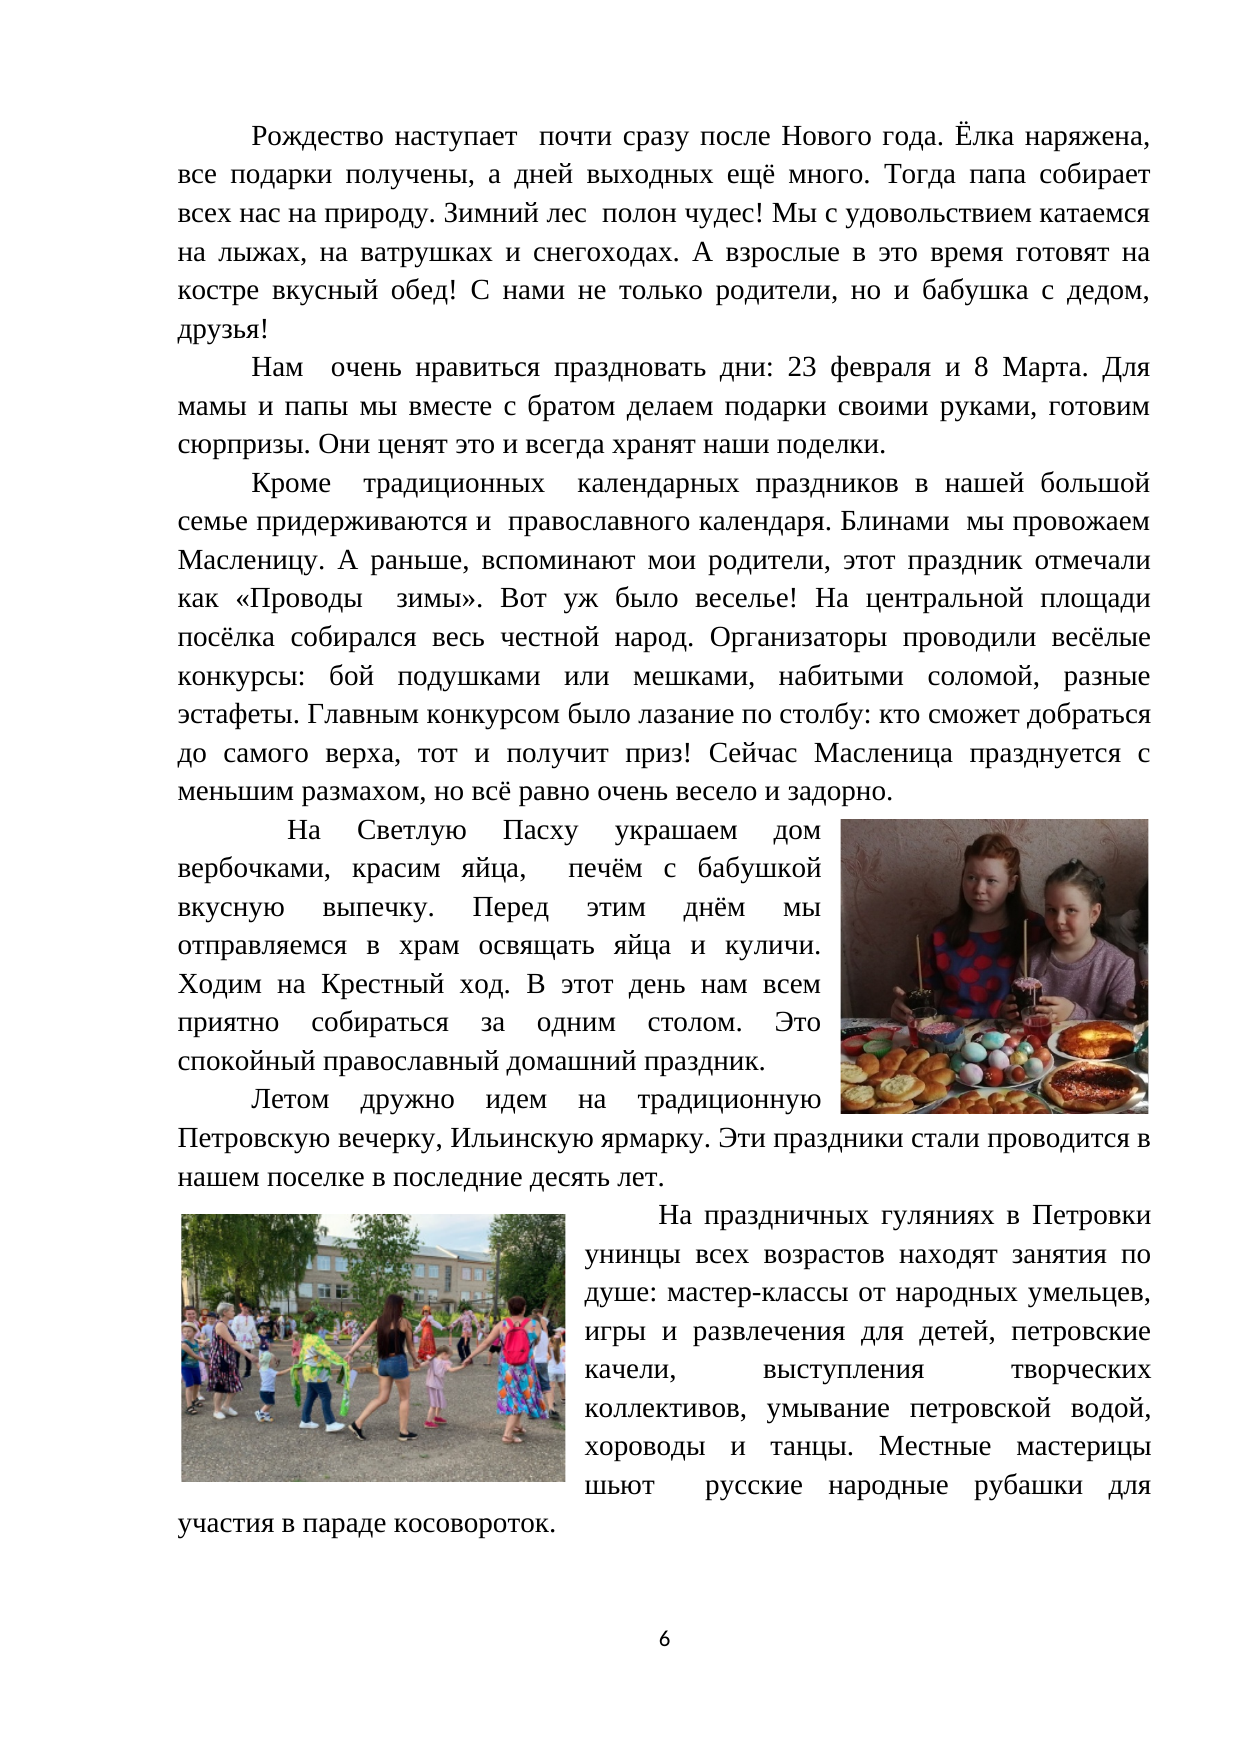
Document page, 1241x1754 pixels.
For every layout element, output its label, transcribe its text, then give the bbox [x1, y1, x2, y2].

text Рождество наступает почти сразу после Нового года. Ёлка наряжена, все подарки получены, а дней выходных ещё много. Тогда папа собирает всех нас на природу. Зимний лес полон чудес! Мы с удовольствием катаемся на лыжах, на ватрушках и снегоходах. А взрослые в это время готовят на костре вкусный обед! С нами не только родители, но и бабушка с дедом, друзья! [177, 118, 1152, 344]
text Нам очень нравиться праздновать дни: 23 февраля и 8 Марта. Для мамы и папы мы вместе с братом делаем подарки своими руками, готовим сюрпризы. Они ценят это и всегда хранят наши поделки. [177, 349, 1152, 460]
text Летом дружно идем на традиционную Петровскую вечерку, Ильинскую ярмарку. Эти праздники стали проводится в нашем поселке в последние десять лет. [177, 1082, 1152, 1192]
text Кроме традиционных календарных праздников в нашей большой семье придерживаются и православного календаря. Блинами мы провожаем Масленицу. А раньше, вспоминают мои родители, этот праздник отмечали как «Проводы зимы». Вот уж было веселье! На центральной площади посёлка собирался весь честной народ. Организаторы проводили весёлые конкурсы: бой подушками или мешками, набитыми соломой, разные эстафеты. Главным конкурсом было лазание по столбу: кто сможет добраться до самого верха, тот и получит приз! Сейчас Масленица празднуется с меньшим размахом, но всё равно очень весело и задорно. [177, 465, 1152, 807]
picture [181, 1214, 566, 1482]
picture [840, 819, 1149, 1114]
